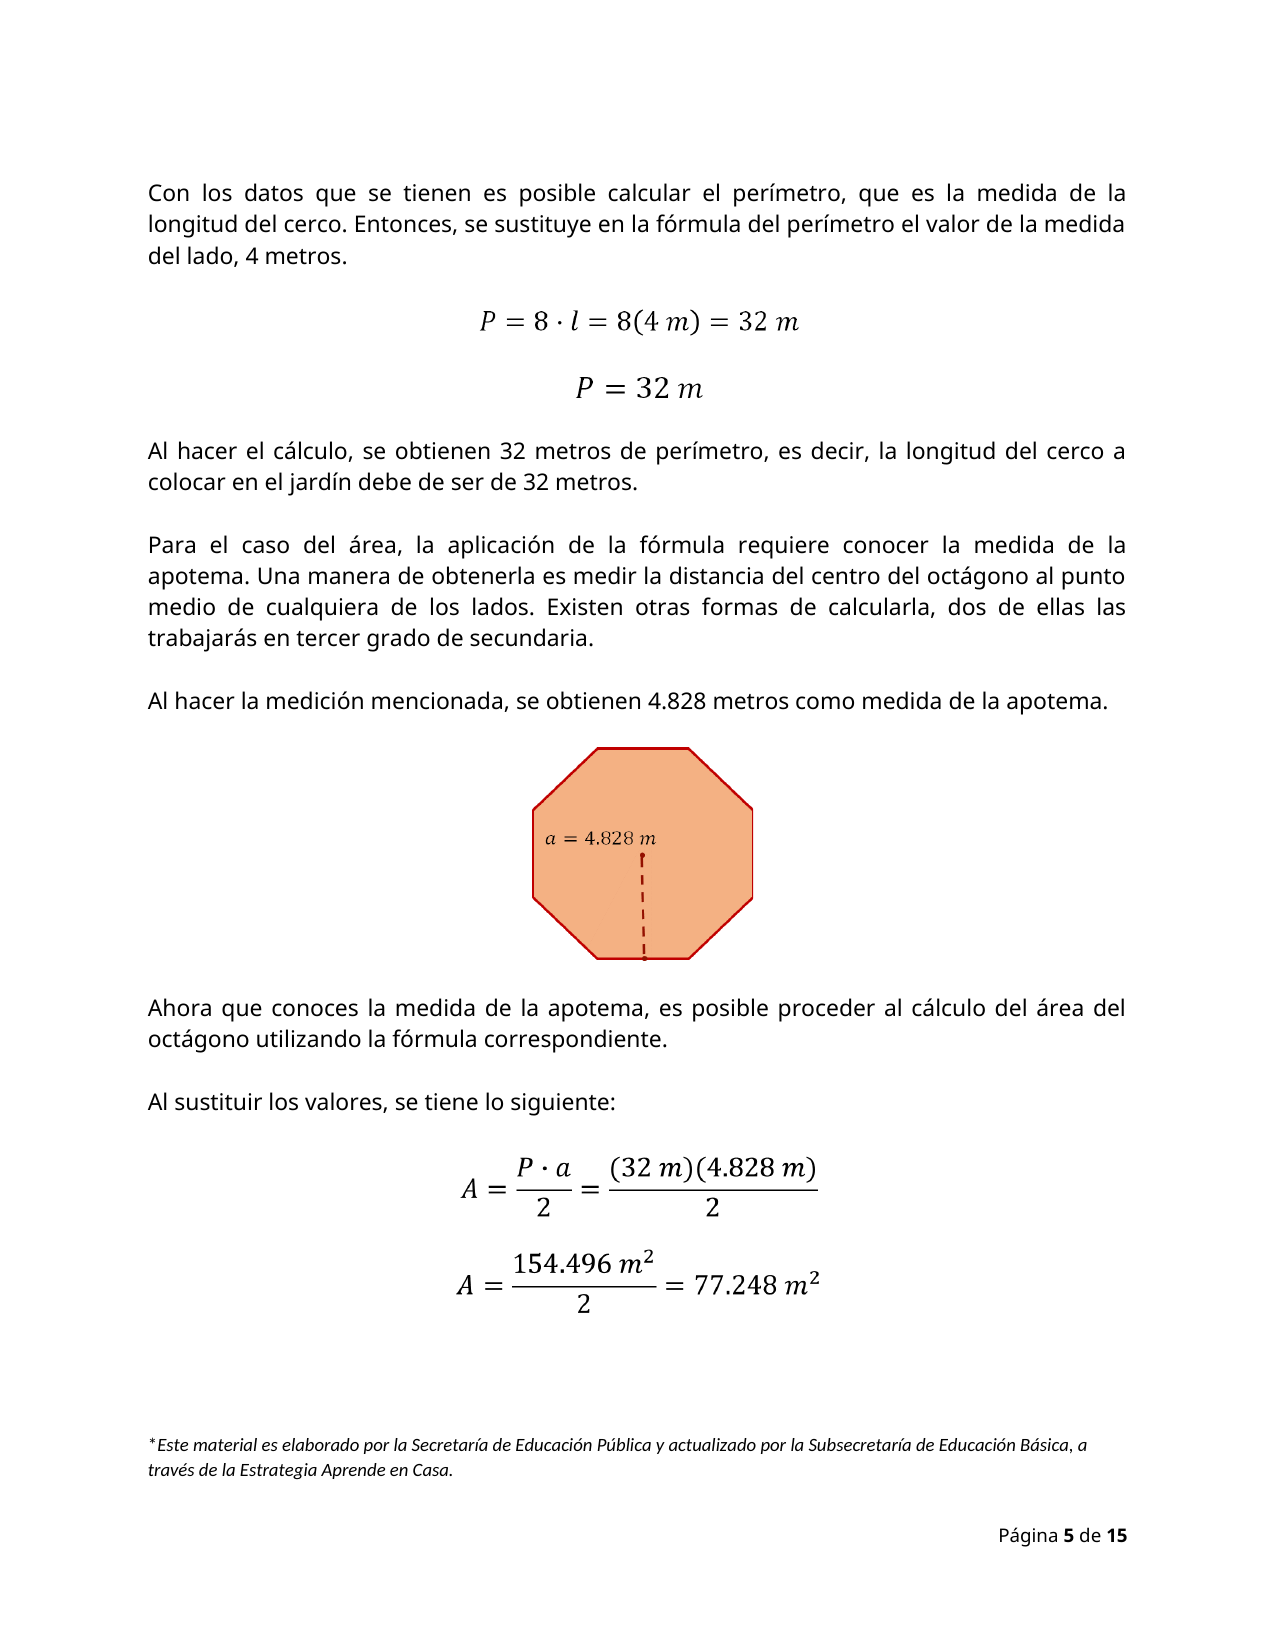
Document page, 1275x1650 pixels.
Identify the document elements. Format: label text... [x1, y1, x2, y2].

text Al sustituir los valores, se tiene lo siguiente: [148, 1086, 1127, 1117]
picture [522, 747, 754, 961]
picture [471, 302, 804, 404]
text Ahora que conoces la medida de la apotema, es posible proceder al cálculo del área del octágono utilizando la fórmula correspondiente. [148, 992, 1127, 1054]
text Al hacer la medición mencionada, se obtienen 4.828 metros como medida de la apotema. [148, 685, 1127, 716]
text Para el caso del área, la aplicación de la fórmula requiere conocer la medida de la apotema. Una manera de obtenerla es medir la distancia del centro del octágono al punto medio de cualquiera de los lados. Existen otras formas de calcularla, dos de ellas las trabajarás en tercer grado de secundaria. [148, 528, 1127, 653]
text Con los datos que se tienen es posible calcular el perímetro, que es la medida de la longitud del cerco. Entonces, se sustituye en la fórmula del perímetro el valor de la medida del lado, 4 metros. [148, 177, 1127, 271]
picture [447, 1148, 828, 1319]
text Al hacer el cálculo, se obtienen 32 metros de perímetro, es decir, la longitud del cerco a colocar en el jardín debe de ser de 32 metros. [148, 435, 1127, 497]
